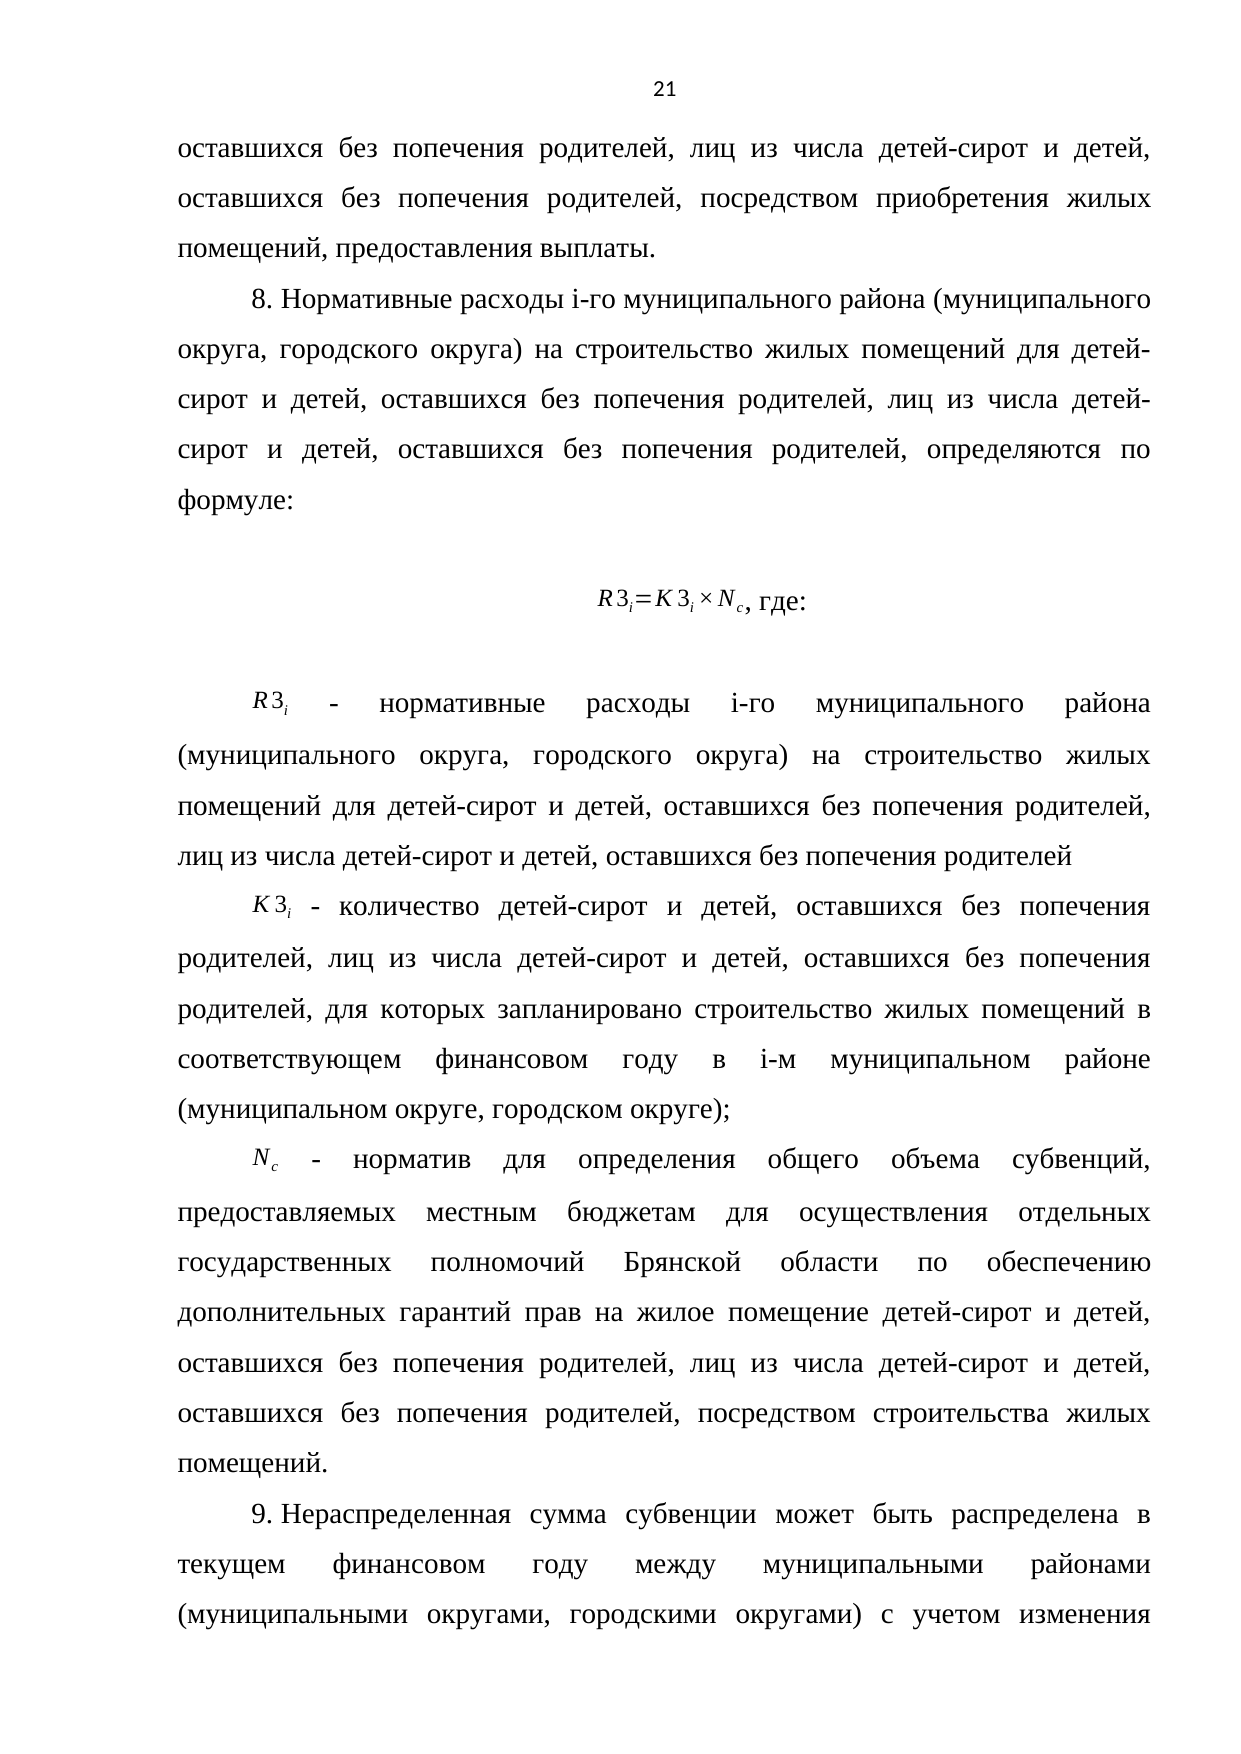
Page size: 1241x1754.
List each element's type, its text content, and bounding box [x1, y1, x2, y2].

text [177, 130, 1152, 264]
text - норматив для определения общего объема субвенций, предоставляемых местным бюджетам для осуществления отдельных государственных полномочий Брянской области по обеспечению дополнительных гарантий прав на жилое помещение детей-сирот и детей, оставшихся без попечения родителей, лиц из числа детей-сирот и детей, оставшихся без попечения родителей, посредством строительства жилых помещений. [177, 1142, 1152, 1479]
text - нормативные расходы i-го муниципального района (муниципального округа, городского округа) на строительство жилых помещений для детей-сирот и детей, оставшихся без попечения родителей, лиц из числа детей-сирот и детей, оставшихся без попечения родителей [177, 685, 1152, 871]
list Нормативные расходы i-го муниципального района (муниципального округа, городского округа) на строительство жилых помещений для детей-сирот и детей, оставшихся без попечения родителей, лиц из числа детей-сирот и детей, оставшихся без попечения родителей, определяются по формуле: [177, 281, 1152, 516]
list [177, 1496, 1152, 1630]
text , где: [177, 583, 1152, 618]
text - количество детей-сирот и детей, оставшихся без попечения родителей, лиц из числа детей-сирот и детей, оставшихся без попечения родителей, для которых запланировано строительство жилых помещений в соответствующем финансовом году в i-м муниципальном районе (муниципальном округе, городском округе); [177, 888, 1152, 1125]
